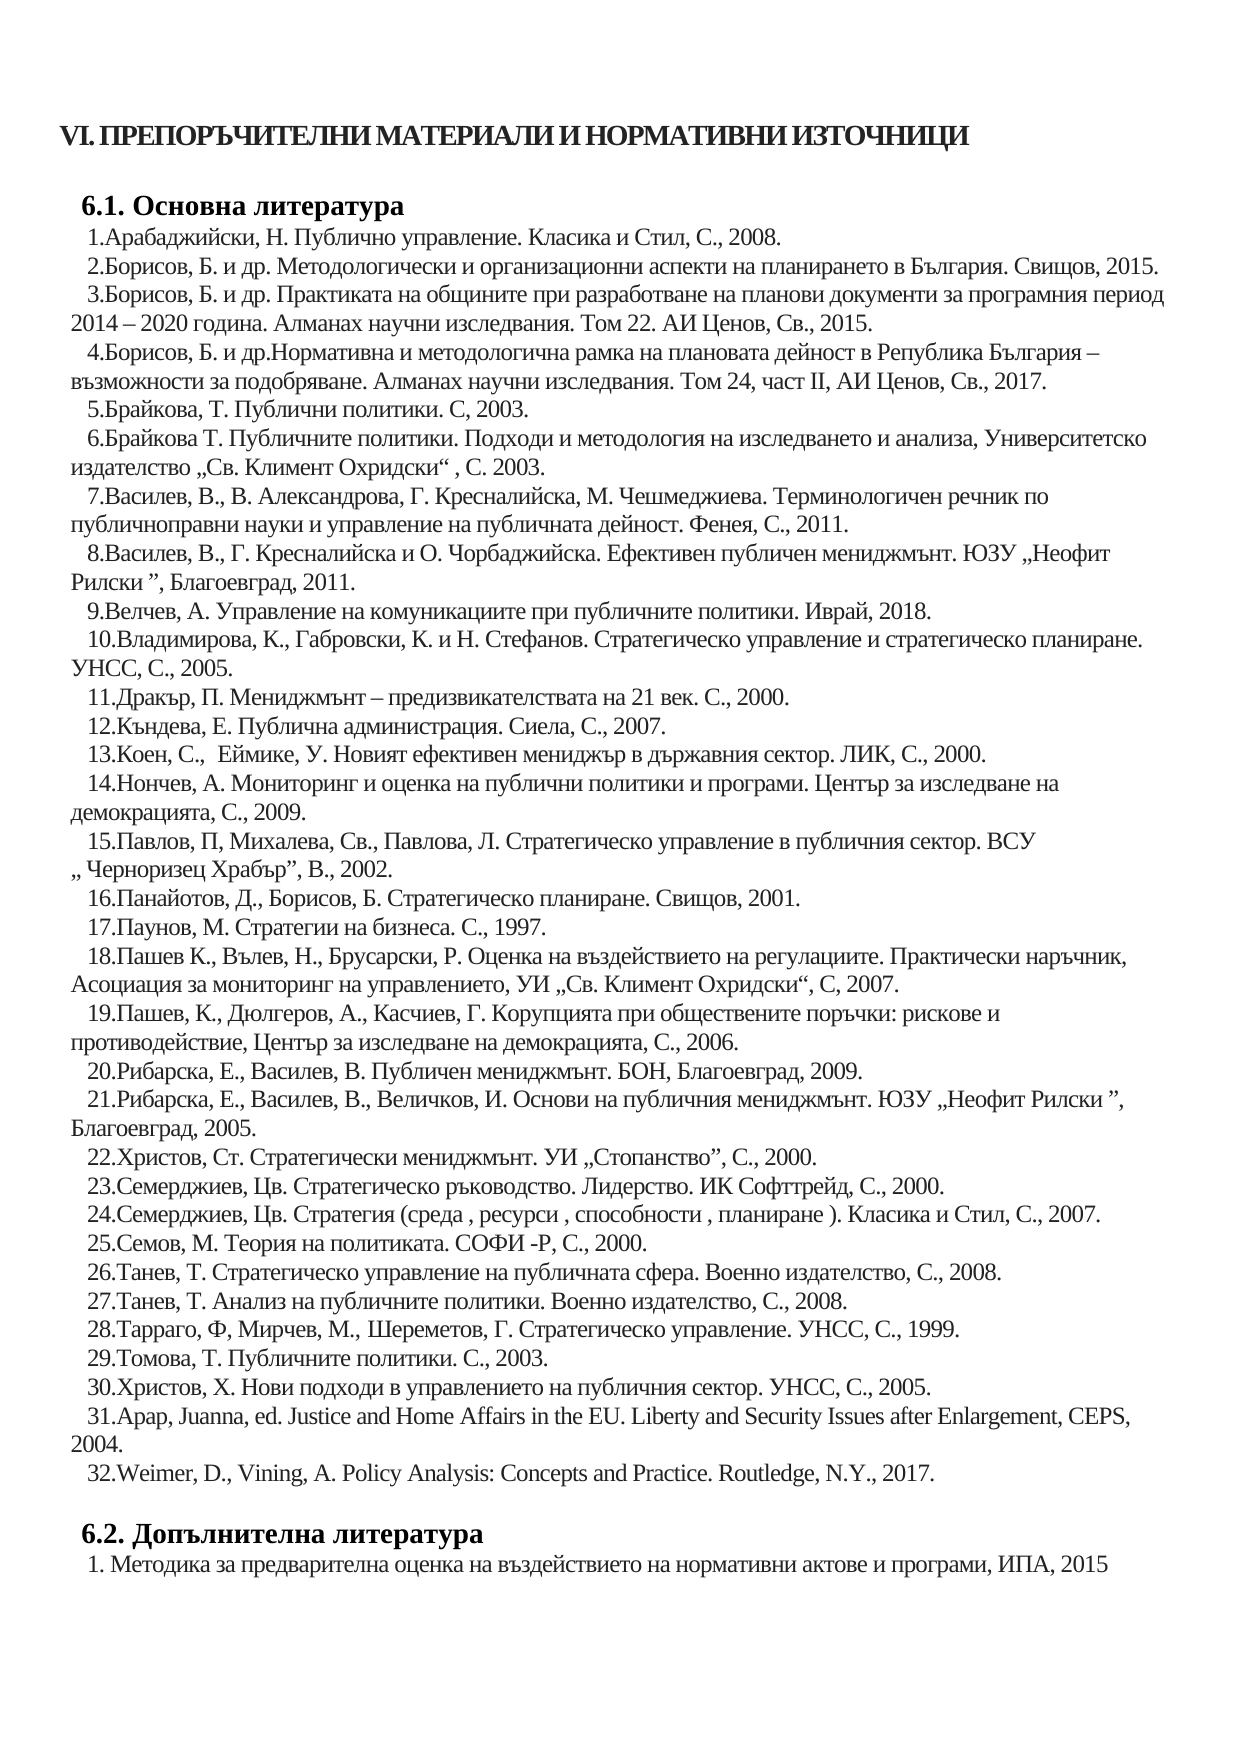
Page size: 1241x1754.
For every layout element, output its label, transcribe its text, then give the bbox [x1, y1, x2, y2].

table_cell 17. Паунов, М. Стратегии на бизнеса. С., 1997. [59, 912, 1181, 941]
table_cell 4. Борисов, Б. и др.Нормативна и методологична рамка на плановата дейност в Република България – възможности за подобряване. Алманах научни изследвания. Том 24, част II, АИ Ценов, Св., 2017. [59, 337, 1181, 394]
table_cell 20. Рибарска, Е., Василев, В. Публичен мениджмънт. БОН, Благоевград, 2009. [59, 1056, 1181, 1084]
table_cell 21. Рибарска, Е., Василев, В., Величков, И. Основи на публичния мениджмънт. ЮЗУ „Неофит Рилски ”, Благоевград, 2005. [59, 1085, 1181, 1142]
table_cell 32. Weimer, D., Vining, A. Policy Analysis: Concepts and Practice. Routledge, N.Y., 2017. [59, 1458, 1181, 1487]
table_cell 9. Велчев, А. Управление на комуникациите при публичните политики. Иврай, 2018. [59, 596, 1181, 624]
text VI. ПреПОРЪЧИТЕЛНИ МАТЕРИАЛИ И НОРМАТИВНИ ИЗТОЧНИЦИ [59, 118, 1181, 188]
table_cell 18. Пашев К., Вълев, Н., Брусарски, Р. Оценка на въздействието на регулациите. Практически наръчник, Асоциация за мониторинг на управлението, УИ „Св. Климент Охридски“, С, 2007. [59, 941, 1181, 998]
table_cell 19. Пашев, К., Дюлгеров, А., Касчиев, Г. Корупцията при обществените поръчки: рискове и противодействие, Център за изследване на демокрацията, С., 2006. [59, 998, 1181, 1056]
table_cell 23. Семерджиев, Цв. Стратегическо ръководство. Лидерство. ИК Софттрейд, С., 2000. [59, 1171, 1181, 1199]
table_cell 30. Христов, Х. Нови подходи в управлението на публичния сектор. УНСС, С., 2005. [59, 1372, 1181, 1401]
table_cell 22. Христов, Ст. Стратегически мениджмънт. УИ „Стопанство”, С., 2000. [59, 1142, 1181, 1171]
table_cell 3. Борисов, Б. и др. Практиката на общините при разработване на планови документи за програмния период 2014 – 2020 година. Алманах научни изследвания. Том 22. АИ Ценов, Св., 2015. [59, 280, 1181, 337]
table_cell 27. Танев, Т. Анализ на публичните политики. Военно издателство, С., 2008. [59, 1286, 1181, 1314]
table_cell 2. Борисов, Б. и др. Методологически и организационни аспекти на планирането в България. Свищов, 2015. [59, 251, 1181, 279]
table_cell 12. Къндева, Е. Публична администрация. Сиела, С., 2007. [59, 711, 1181, 739]
table_cell 7. Василев, В., В. Александрова, Г. Кресналийска, М. Чешмеджиева. Терминологичен речник по публичноправни науки и управление на публичната дейност. Фенея, С., 2011. [59, 481, 1181, 538]
table_cell 6. Брайкова Т. Публичните политики. Подходи и методология на изследването и анализа, Университетско издателство „Св. Климент Охридски“ , С. 2003. [59, 423, 1181, 481]
table_cell 8. Василев, В., Г. Кресналийска и О. Чорбаджийска. Ефективен публичен мениджмънт. ЮЗУ „Неофит Рилски ”, Благоевград, 2011. [59, 538, 1181, 596]
table_cell 10. Владимирова, К., Габровски, К. и Н. Стефанов. Стратегическо управление и стратегическо планиране. УНСС, С., 2005. [59, 625, 1181, 682]
table_cell 24. Семерджиев, Цв. Стратегия (среда , ресурси , способности , планиране ). Класика и Стил, С., 2007. [59, 1200, 1181, 1228]
table_cell 16. Панайотов, Д., Борисов, Б. Стратегическо планиране. Свищов, 2001. [59, 883, 1181, 912]
table_cell 25. Семов, М. Теория на политиката. СОФИ -Р, С., 2000. [59, 1228, 1181, 1257]
table_cell 14. Нончев, А. Мониторинг и оценка на публични политики и програми. Център за изследване на демокрацията, С., 2009. [59, 768, 1181, 826]
table_cell 5. Брайкова, Т. Публични политики. С, 2003. [59, 395, 1181, 423]
table_cell 26. Танев, Т. Стратегическо управление на публичната сфера. Военно издателство, С., 2008. [59, 1257, 1181, 1286]
table_header 1. Методика за предварителна оценка на въздействието на нормативни актове и програми, ИПА, 2015 [59, 1549, 1181, 1578]
text 6.2. Допълнителна литература [59, 1516, 1181, 1549]
table_cell 29. Томова, Т. Публичните политики. С., 2003. [59, 1343, 1181, 1372]
table_cell 13. Коен, С., Еймике, У. Новият ефективен мениджър в държавния сектор. ЛИК, С., 2000. [59, 740, 1181, 768]
table_header 1. Арабаджийски, Н. Публично управление. Класика и Стил, С., 2008. [59, 222, 1181, 251]
table_cell 11. Дракър, П. Мениджмънт – предизвикателствата на 21 век. С., 2000. [59, 682, 1181, 711]
table_cell 31. Apap, Juanna, ed. Justice and Home Affairs in the EU. Liberty and Security Issues after Enlargement, CEPS, 2004. [59, 1401, 1181, 1458]
table_cell 15. Павлов, П, Михалева, Св., Павлова, Л. Стратегическо управление в публичния сектор. ВСУ „ Черноризец Храбър”, В., 2002. [59, 826, 1181, 883]
table_cell 28. Тарраго, Ф, Мирчев, М., Шереметов, Г. Стратегическо управление. УНСС, С., 1999. [59, 1315, 1181, 1343]
text 6.1. Основна литература [59, 188, 1181, 222]
